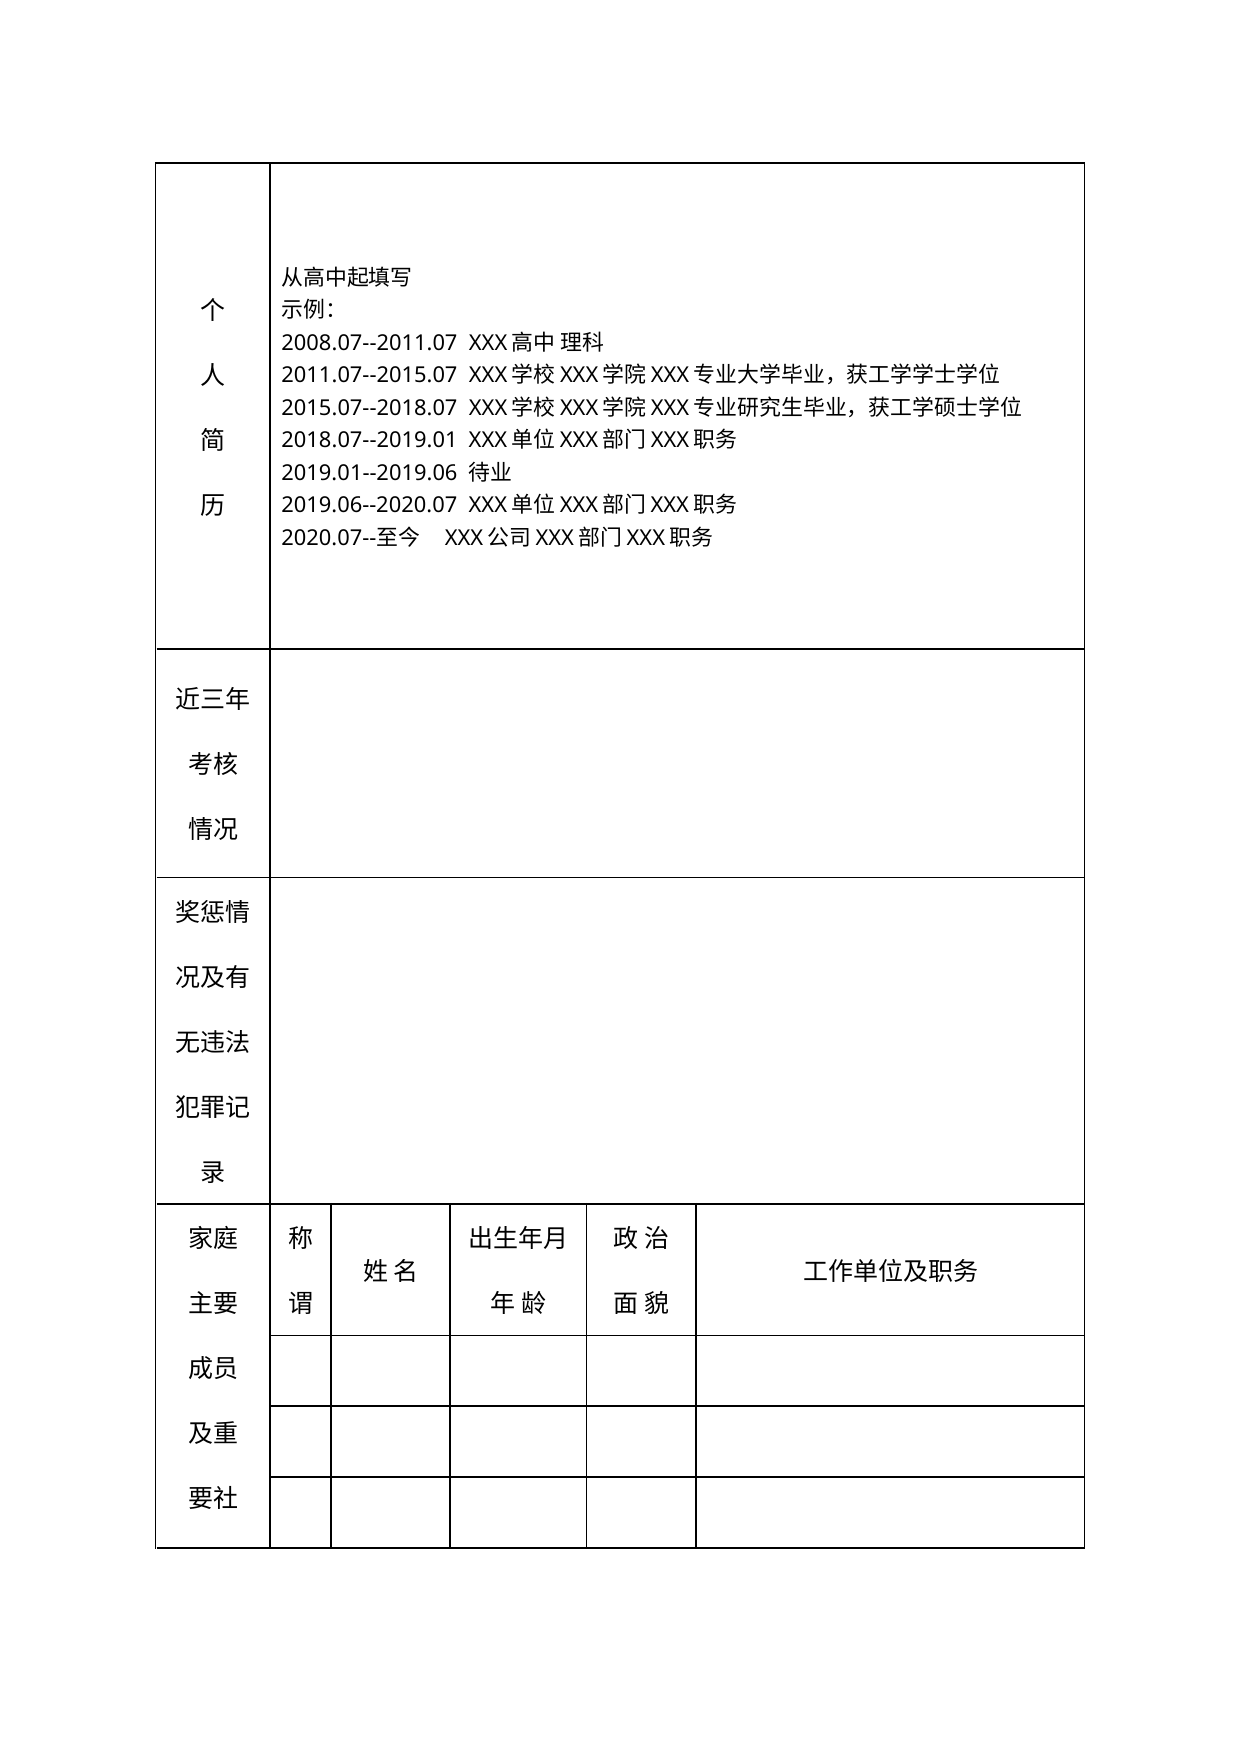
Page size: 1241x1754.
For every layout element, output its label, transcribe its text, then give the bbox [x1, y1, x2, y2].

table_cell [697, 1478, 1084, 1547]
table_cell [271, 1478, 330, 1547]
table_cell [451, 1336, 586, 1405]
table_cell [587, 1478, 695, 1547]
table_cell 家庭 主要 成员 及重 要社 会关 系成 员 [156, 1204, 269, 1547]
table_cell [271, 1407, 330, 1476]
table_cell 奖惩情况及有无违法犯罪记录 [156, 878, 269, 1203]
table_cell [587, 1336, 695, 1405]
table_cell [587, 1407, 695, 1476]
table_cell [332, 1407, 449, 1476]
table_cell [271, 1336, 330, 1405]
table_cell [451, 1407, 586, 1476]
table_cell [271, 650, 1084, 876]
table_cell [332, 1478, 449, 1547]
table_cell 政 治 面 貌 [587, 1205, 695, 1334]
table_cell 称 谓 [271, 1205, 330, 1334]
table_cell [451, 1478, 586, 1547]
table_cell 个 人 简 历 [156, 164, 269, 648]
table_cell [697, 1336, 1084, 1405]
table_cell 从高中起填写 示例： 2008.07--2011.07 XXX高中 理科 2011.07--2015.07 XXX学校XXX学院XXX专业大学毕业，获工学学士学位 2015.07--2018.07 XXX学校XXX学院XXX专业研究生毕业，获工学硕士学位 2018.07--2019.01 XXX单位XXX部门XXX职务 2019.01--2019.06 待业 2019.06--2020.07 XXX单位XXX部门XXX职务 2020.07--至今 XXX公司XXX部门XXX职务 [271, 164, 1084, 648]
table_cell 姓 名 [332, 1205, 449, 1334]
table_cell 近三年考核 情况 [156, 649, 269, 876]
table_cell [697, 1407, 1084, 1476]
table_cell [271, 878, 1084, 1203]
table_cell [332, 1336, 449, 1405]
table_cell 出生年月 年 龄 [451, 1205, 586, 1334]
table_cell 工作单位及职务 [697, 1205, 1084, 1334]
